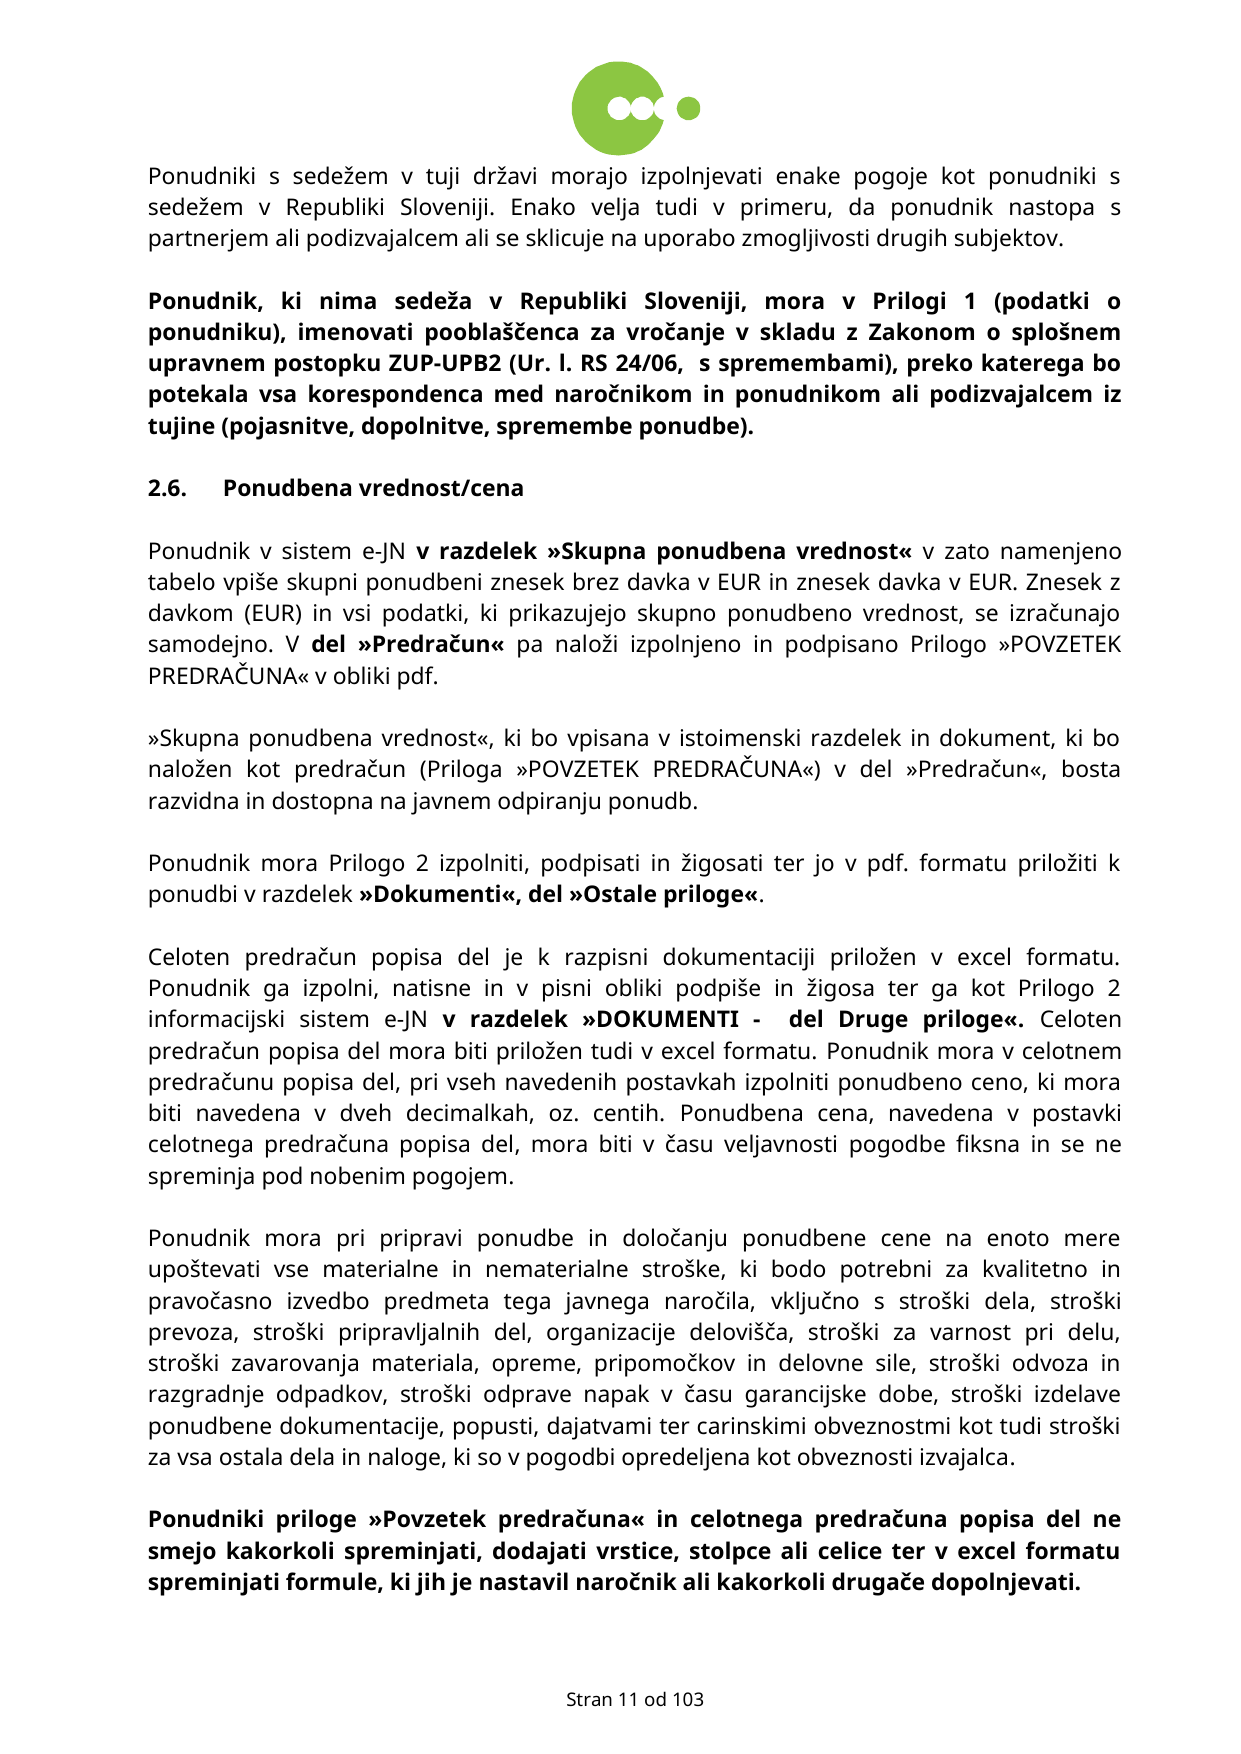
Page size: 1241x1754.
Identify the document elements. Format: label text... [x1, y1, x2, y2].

text Ponudniki priloge »Povzetek predračuna« in celotnega predračuna popisa del ne smejo kakorkoli spreminjati, dodajati vrstice, stolpce ali celice ter v excel formatu spreminjati formule, ki jih je nastavil naročnik ali kakorkoli drugače dopolnjevati. [148, 1503, 1122, 1597]
text Ponudnik mora pri pripravi ponudbe in določanju ponudbene cene na enoto mere upoštevati vse materialne in nematerialne stroške, ki bodo potrebni za kvalitetno in pravočasno izvedbo predmeta tega javnega naročila, vključno s stroški dela, stroški prevoza, stroški pripravljalnih del, organizacije delovišča, stroški za varnost pri delu, stroški zavarovanja materiala, opreme, pripomočkov in delovne sile, stroški odvoza in razgradnje odpadkov, stroški odprave napak v času garancijske dobe, stroški izdelave ponudbene dokumentacije, popusti, dajatvami ter carinskimi obveznostmi kot tudi stroški za vsa ostala dela in naloge, ki so v pogodbi opredeljena kot obveznosti izvajalca. [148, 1222, 1122, 1472]
text »Skupna ponudbena vrednost«, ki bo vpisana v istoimenski razdelek in dokument, ki bo naložen kot predračun (Priloga »POVZETEK PREDRAČUNA«) v del »Predračun«, bosta razvidna in dostopna na javnem odpiranju ponudb. [148, 722, 1122, 816]
text Celoten predračun popisa del je k razpisni dokumentaciji priložen v excel formatu. Ponudnik ga izpolni, natisne in v pisni obliki podpiše in žigosa ter ga kot Prilogo 2 informacijski sistem e-JN v razdelek »DOKUMENTI - del Druge priloge«. Celoten predračun popisa del mora biti priložen tudi v excel formatu. Ponudnik mora v celotnem predračunu popisa del, pri vseh navedenih postavkah izpolniti ponudbeno ceno, ki mora biti navedena v dveh decimalkah, oz. centih. Ponudbena cena, navedena v postavki celotnega predračuna popisa del, mora biti v času veljavnosti pogodbe fiksna in se ne spreminja pod nobenim pogojem. [148, 941, 1122, 1191]
list Ponudbena vrednost/cena [148, 472, 1122, 503]
text Ponudnik v sistem e-JN v razdelek »Skupna ponudbena vrednost« v zato namenjeno tabelo vpiše skupni ponudbeni znesek brez davka v EUR in znesek davka v EUR. Znesek z davkom (EUR) in vsi podatki, ki prikazujejo skupno ponudbeno vrednost, se izračunajo samodejno. V del »Predračun« pa naloži izpolnjeno in podpisano Prilogo »POVZETEK PREDRAČUNA« v obliki pdf. [148, 535, 1122, 691]
text Ponudnik, ki nima sedeža v Republiki Sloveniji, mora v Prilogi 1 (podatki o ponudniku), imenovati pooblaščenca za vročanje v skladu z Zakonom o splošnem upravnem postopku ZUP-UPB2 (Ur. l. RS 24/06, s spremembami), preko katerega bo potekala vsa korespondenca med naročnikom in ponudnikom ali podizvajalcem iz tujine (pojasnitve, dopolnitve, spremembe ponudbe). [148, 285, 1122, 441]
text Ponudnik mora Prilogo 2 izpolniti, podpisati in žigosati ter jo v pdf. formatu priložiti k ponudbi v razdelek »Dokumenti«, del »Ostale priloge«. [148, 847, 1122, 910]
text Ponudniki s sedežem v tuji državi morajo izpolnjevati enake pogoje kot ponudniki s sedežem v Republiki Sloveniji. Enako velja tudi v primeru, da ponudnik nastopa s partnerjem ali podizvajalcem ali se sklicuje na uporabo zmogljivosti drugih subjektov. [148, 160, 1122, 253]
